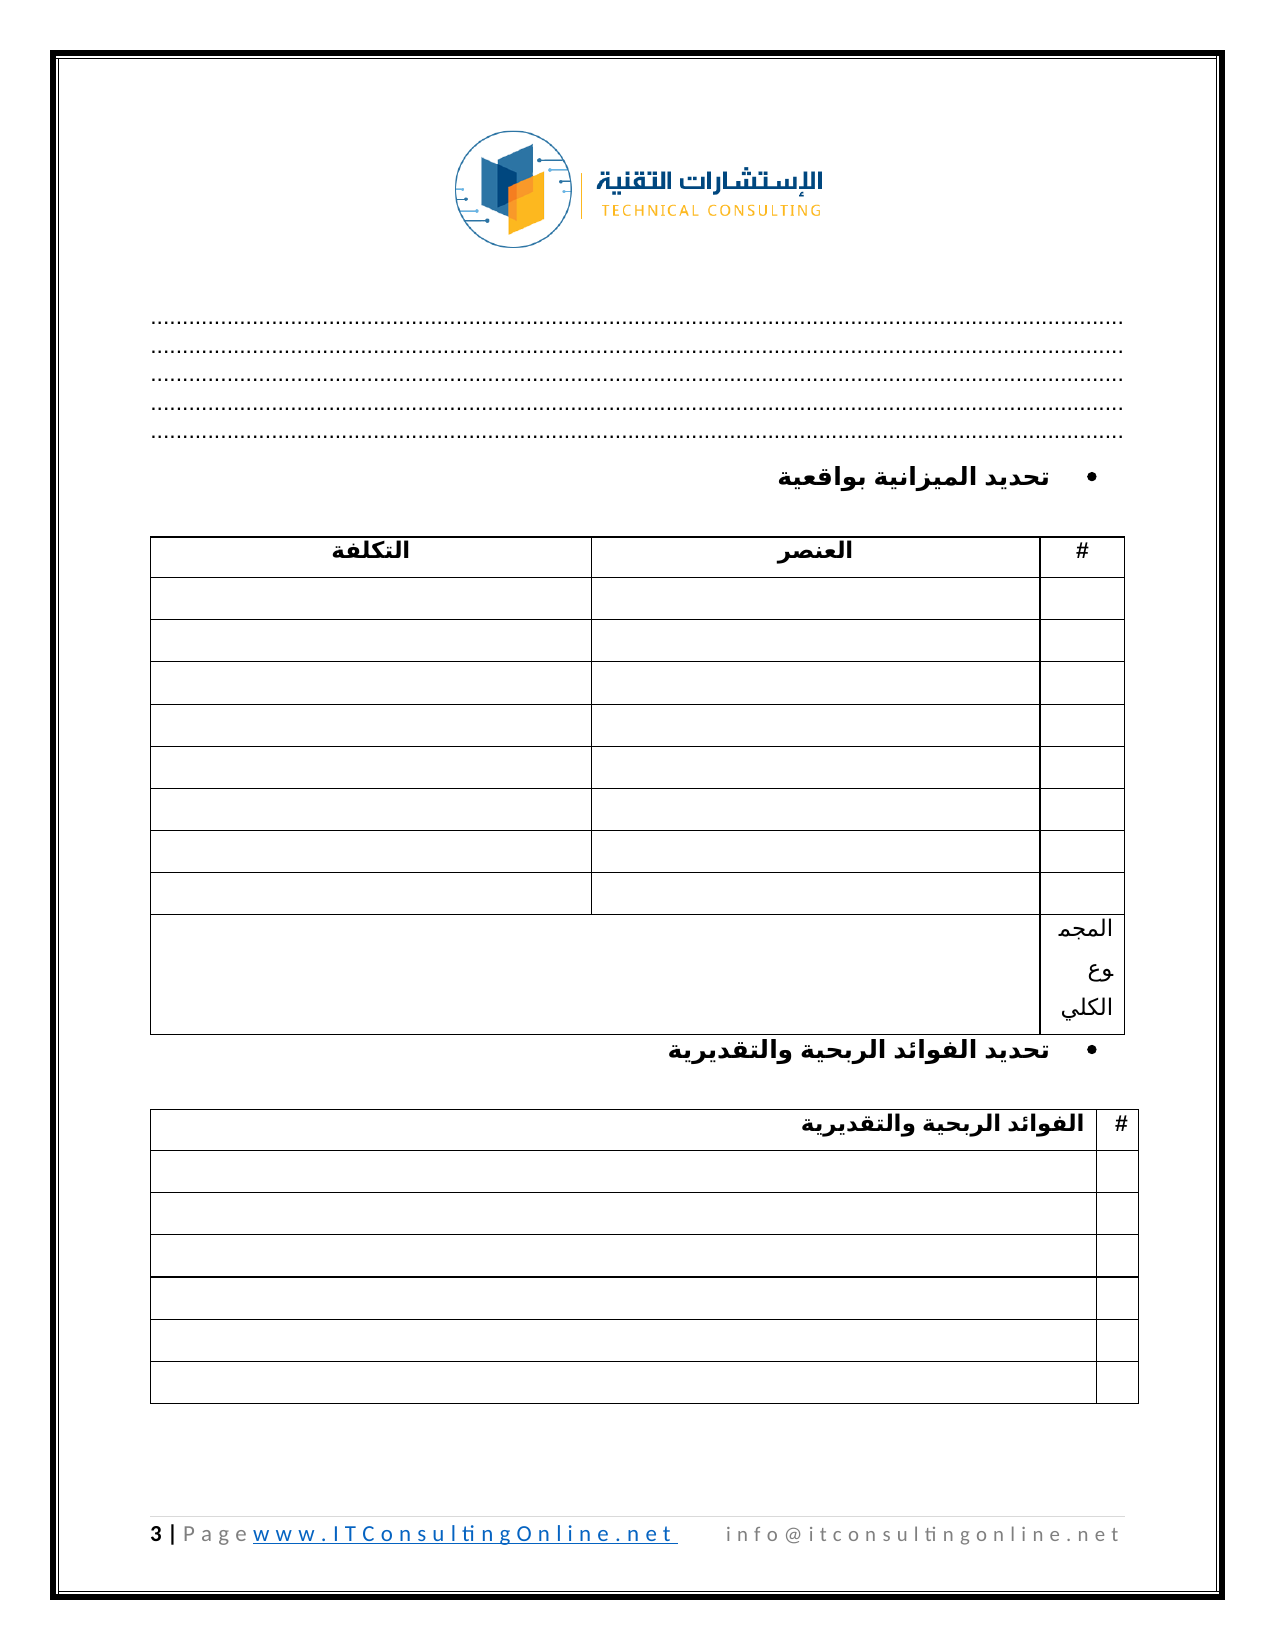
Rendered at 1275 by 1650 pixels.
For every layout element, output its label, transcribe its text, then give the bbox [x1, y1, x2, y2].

table_cell [151, 789, 591, 830]
table_header العنصر [592, 538, 1039, 577]
table_header # [1097, 1110, 1138, 1150]
table_cell [151, 705, 591, 746]
table_cell [1041, 662, 1124, 703]
table_cell [151, 1320, 1096, 1361]
table_header التكلفة [151, 538, 591, 577]
table_cell [1041, 705, 1124, 746]
table_cell [592, 789, 1039, 830]
table_cell [1041, 620, 1124, 661]
table_cell [151, 831, 591, 872]
table_cell [592, 705, 1039, 746]
table_cell [592, 873, 1039, 914]
table_cell [151, 578, 591, 619]
list تحديد الميزانية بواقعية [150, 462, 1087, 491]
table_cell [1097, 1235, 1138, 1276]
table_cell [151, 1151, 1096, 1192]
table_cell [151, 873, 591, 914]
table_header الفوائد الربحية والتقديرية [151, 1110, 1096, 1150]
table_cell [1041, 873, 1124, 914]
table_cell [151, 1193, 1096, 1234]
list تحديد الفوائد الربحية والتقديرية [150, 1035, 1087, 1064]
picture [395, 75, 880, 304]
table_cell [592, 578, 1039, 619]
table_cell [592, 662, 1039, 703]
table_cell [1041, 789, 1124, 830]
text ............................................................................................................................................................................................................................................................................................................................................................................................................................................................................................................................................................................................................................................................................................................................................................................................. [150, 303, 1125, 443]
table_cell [1041, 747, 1124, 788]
table_cell [592, 747, 1039, 788]
table_cell [1041, 578, 1124, 619]
table_cell [151, 747, 591, 788]
table_cell [1097, 1320, 1138, 1361]
table_cell [592, 620, 1039, 661]
table_cell [151, 662, 591, 703]
table_cell [1097, 1151, 1138, 1192]
table_header # [1041, 538, 1124, 577]
table_cell [1097, 1362, 1138, 1403]
table_cell [151, 1362, 1096, 1403]
table_cell [1097, 1278, 1138, 1318]
table_cell [151, 1278, 1096, 1318]
table_cell المجموع الكلي [1041, 915, 1124, 1034]
table_cell [592, 831, 1039, 872]
table_cell [151, 1235, 1096, 1276]
table_cell [151, 915, 1039, 1034]
table_cell [151, 620, 591, 661]
table_cell [1097, 1193, 1138, 1234]
table_cell [1041, 831, 1124, 872]
